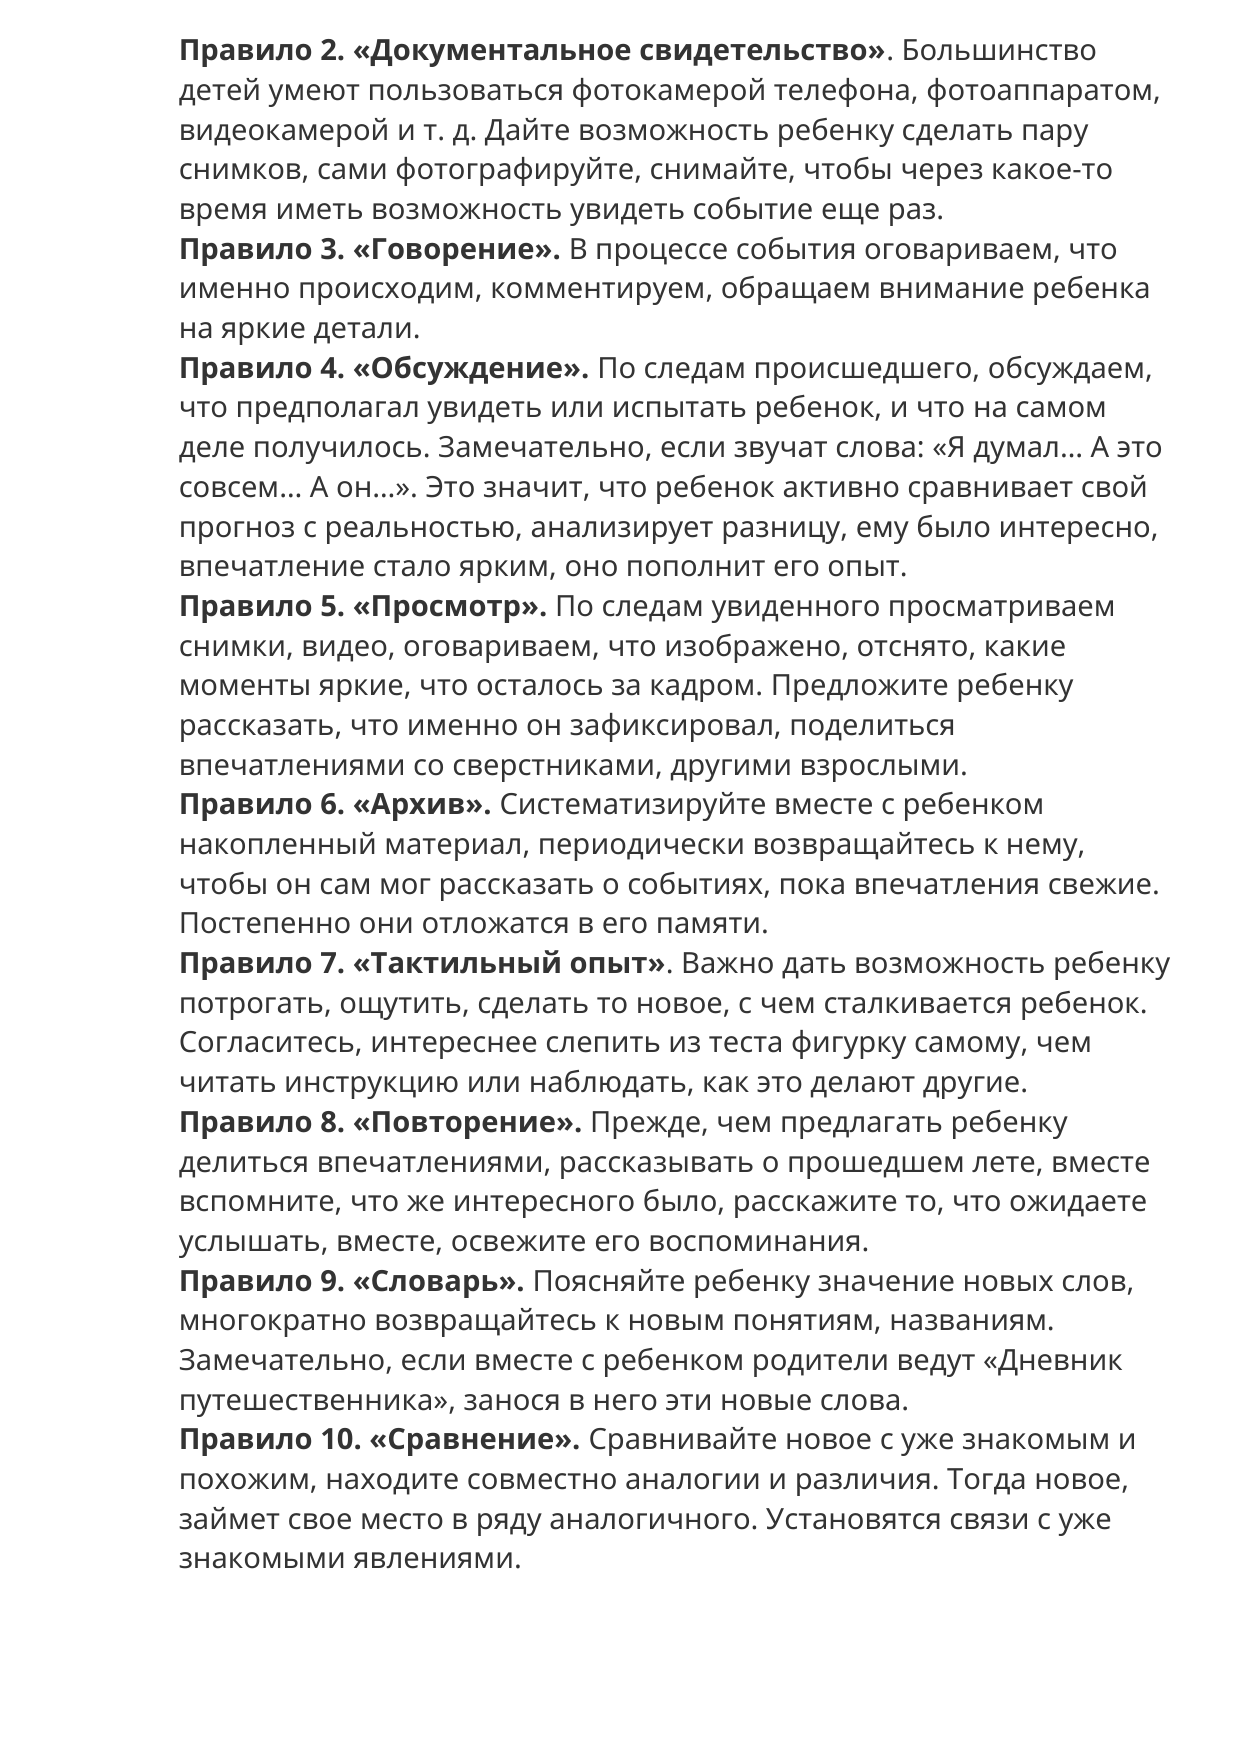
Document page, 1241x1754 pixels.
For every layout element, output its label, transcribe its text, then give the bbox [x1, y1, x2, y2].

text Правило 5. «Просмотр». По следам увиденного просматриваем снимки, видео, оговариваем, что изображено, отснято, какие моменты яркие, что осталось за кадром. Предложите ребенку рассказать, что именно он зафиксировал, поделиться впечатлениями со сверстниками, другими взрослыми. [178, 585, 1181, 784]
text Правило 8. «Повторение». Прежде, чем предлагать ребенку делиться впечатлениями, рассказывать о прошедшем лете, вместе вспомните, что же интересного было, расскажите то, что ожидаете услышать, вместе, освежите его воспоминания. [178, 1101, 1181, 1260]
text Правило 7. «Тактильный опыт». Важно дать возможность ребенку потрогать, ощутить, сделать то новое, с чем сталкивается ребенок. Согласитесь, интереснее слепить из теста фигурку самому, чем читать инструкцию или наблюдать, как это делают другие. [178, 942, 1181, 1101]
text Правило 9. «Словарь». Поясняйте ребенку значение новых слов, многократно возвращайтесь к новым понятиям, названиям. Замечательно, если вместе с ребенком родители ведут «Дневник путешественника», занося в него эти новые слова. [178, 1260, 1181, 1419]
text Правило 2. «Документальное свидетельство». Большинство детей умеют пользоваться фотокамерой телефона, фотоаппаратом, видеокамерой и т. д. Дайте возможность ребенку сделать пару снимков, сами фотографируйте, снимайте, чтобы через какое-то время иметь возможность увидеть событие еще раз. [178, 29, 1181, 228]
text Правило 10. «Сравнение». Сравнивайте новое с уже знакомым и похожим, находите совместно аналогии и различия. Тогда новое, займет свое место в ряду аналогичного. Установятся связи с уже знакомыми явлениями. [178, 1419, 1181, 1577]
text Правило 3. «Говорение». В процессе события оговариваем, что именно происходим, комментируем, обращаем внимание ребенка на яркие детали. [178, 228, 1181, 347]
text Правило 4. «Обсуждение». По следам происшедшего, обсуждаем, что предполагал увидеть или испытать ребенок, и что на самом деле получилось. Замечательно, если звучат слова: «Я думал… А это совсем… А он…». Это значит, что ребенок активно сравнивает свой прогноз с реальностью, анализирует разницу, ему было интересно, впечатление стало ярким, оно пополнит его опыт. [178, 347, 1181, 585]
text Правило 6. «Архив». Систематизируйте вместе с ребенком накопленный материал, периодически возвращайтесь к нему, чтобы он сам мог рассказать о событиях, пока впечатления свежие. Постепенно они отложатся в его памяти. [178, 784, 1181, 942]
